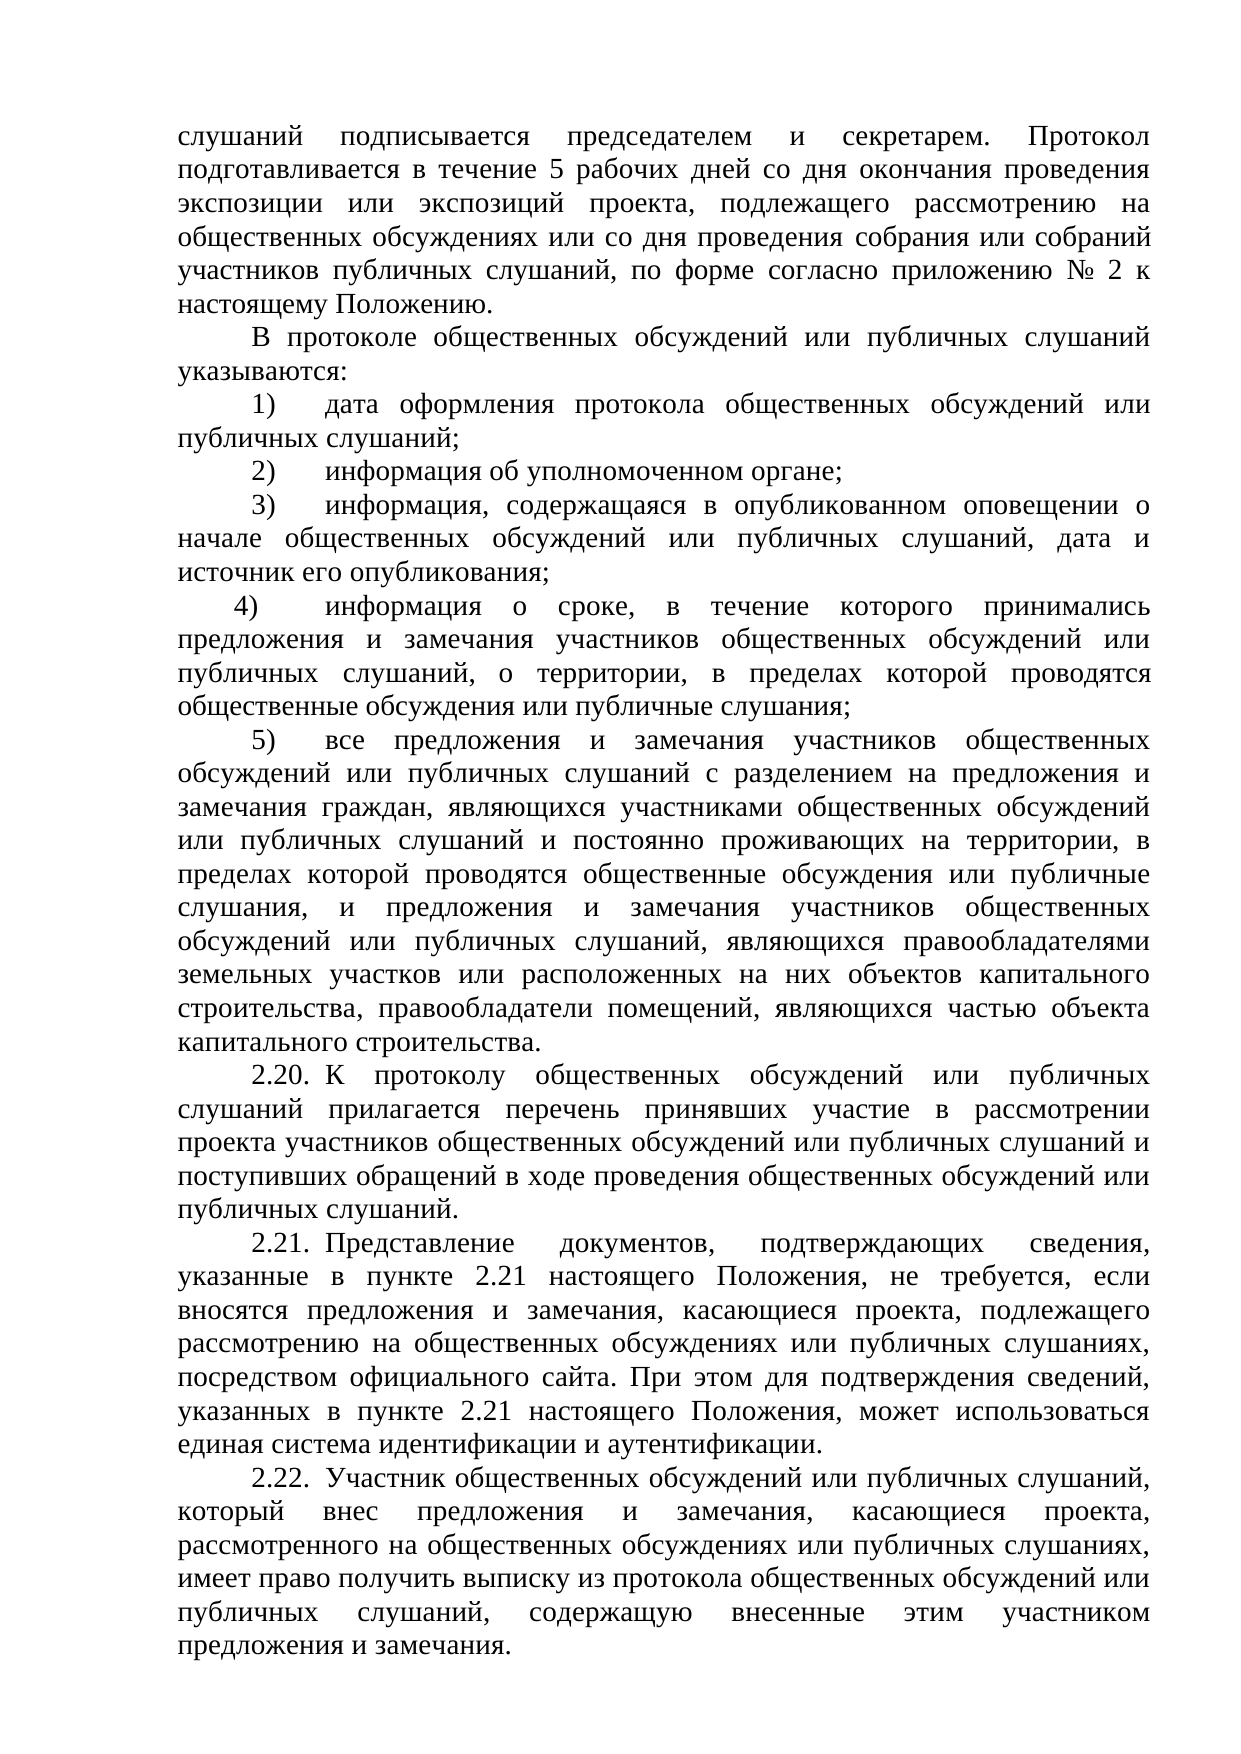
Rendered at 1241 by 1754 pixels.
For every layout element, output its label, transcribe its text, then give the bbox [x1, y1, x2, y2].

text 2.21. Представление документов, подтверждающих сведения, указанные в пункте 2.21 настоящего Положения, не требуется, если вносятся предложения и замечания, касающиеся проекта, подлежащего рассмотрению на общественных обсуждениях или публичных слушаниях, посредством официального сайта. При этом для подтверждения сведений, указанных в пункте 2.21 настоящего Положения, может использоваться единая система идентификации и аутентификации. [177, 1225, 1152, 1460]
text 4) информация о сроке, в течение которого принимались предложения и замечания участников общественных обсуждений или публичных слушаний, о территории, в пределах которой проводятся общественные обсуждения или публичные слушания; [177, 588, 1152, 722]
text 2) информация об уполномоченном органе; [177, 453, 1152, 487]
text 1) дата оформления протокола общественных обсуждений или публичных слушаний; [177, 386, 1152, 453]
text 5) все предложения и замечания участников общественных обсуждений или публичных слушаний с разделением на предложения и замечания граждан, являющихся участниками общественных обсуждений или публичных слушаний и постоянно проживающих на территории, в пределах которой проводятся общественные обсуждения или публичные слушания, и предложения и замечания участников общественных обсуждений или публичных слушаний, являющихся правообладателями земельных участков или расположенных на них объектов капитального строительства, правообладатели помещений, являющихся частью объекта капитального строительства. [177, 722, 1152, 1057]
text 3) информация, содержащаяся в опубликованном оповещении о начале общественных обсуждений или публичных слушаний, дата и источник его опубликования; [177, 487, 1152, 588]
text 2.20. К протоколу общественных обсуждений или публичных слушаний прилагается перечень принявших участие в рассмотрении проекта участников общественных обсуждений или публичных слушаний и поступивших обращений в ходе проведения общественных обсуждений или публичных слушаний. [177, 1057, 1152, 1225]
text 2.22. Участник общественных обсуждений или публичных слушаний, который внес предложения и замечания, касающиеся проекта, рассмотренного на общественных обсуждениях или публичных слушаниях, имеет право получить выписку из протокола общественных обсуждений или публичных слушаний, содержащую внесенные этим участником предложения и замечания. [177, 1460, 1152, 1661]
text В протоколе общественных обсуждений или публичных слушаний указываются: [177, 319, 1152, 386]
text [177, 118, 1152, 319]
